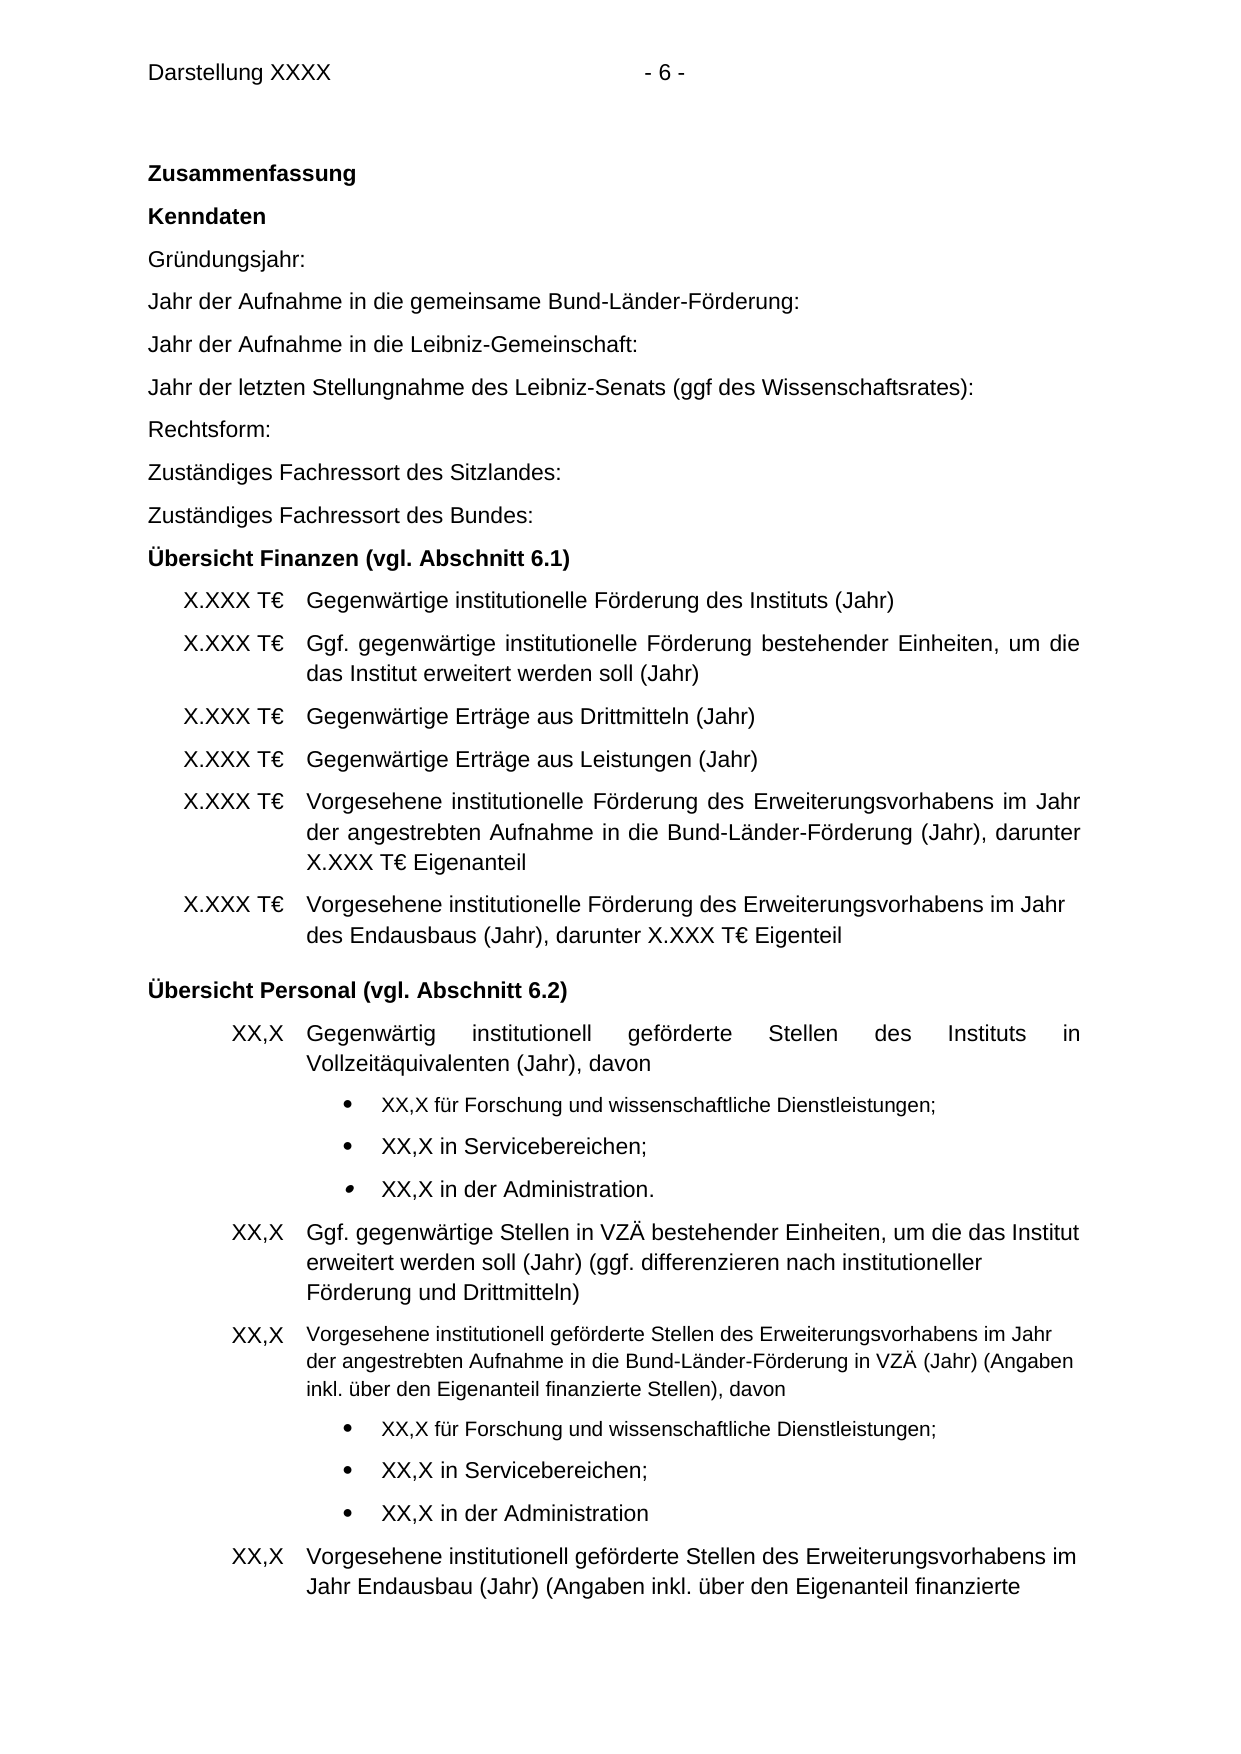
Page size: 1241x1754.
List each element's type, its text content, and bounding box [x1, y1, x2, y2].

text Kenndaten [148, 203, 1092, 229]
text Übersicht Finanzen (vgl. Abschnitt 6.1) [148, 544, 1092, 571]
table_header Gegenwärtig institutionell geförderte Stellen des Instituts in Vollzeitäquivalenten (Jahr), davon XX,X für Forschung und wissenschaftliche Dienstleistungen; XX,X in Servicebereichen; XX,X in der Administration. [295, 1020, 1092, 1218]
table_cell X.XXX T€ [148, 891, 295, 964]
table_cell XX,X [148, 1219, 295, 1322]
table_cell Vorgesehene institutionelle Förderung des Erweiterungsvorhabens im Jahr des Endausbaus (Jahr), darunter X.XXX T€ Eigenteil [295, 891, 1092, 964]
table_header Gegenwärtige institutionelle Förderung des Instituts (Jahr) [295, 587, 1092, 630]
table_cell X.XXX T€ [148, 746, 295, 788]
text Jahr der Aufnahme in die Leibniz-Gemeinschaft: [148, 331, 1092, 357]
table_header XX,X [148, 1020, 295, 1218]
text Zuständiges Fachressort des Bundes: [148, 502, 1092, 528]
text Rechtsform: [148, 416, 1092, 443]
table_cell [295, 1543, 1092, 1600]
table_cell XX,X [148, 1322, 295, 1543]
table_header X.XXX T€ [148, 587, 295, 630]
table_cell Gegenwärtige Erträge aus Leistungen (Jahr) [295, 746, 1092, 788]
text Jahr der letzten Stellungnahme des Leibniz-Senats (ggf des Wissenschaftsrates): [148, 374, 1092, 400]
table_cell XX,X [148, 1543, 295, 1600]
table_cell X.XXX T€ [148, 703, 295, 746]
text Zusammenfassung [148, 160, 1092, 187]
table_cell Gegenwärtige Erträge aus Drittmitteln (Jahr) [295, 703, 1092, 746]
text Übersicht Personal (vgl. Abschnitt 6.2) [148, 977, 1092, 1003]
table_cell X.XXX T€ [148, 630, 295, 703]
table_cell Ggf. gegenwärtige institutionelle Förderung bestehender Einheiten, um die das Institut erweitert werden soll (Jahr) [295, 630, 1092, 703]
table_cell Vorgesehene institutionelle Förderung des Erweiterungsvorhabens im Jahr der angestrebten Aufnahme in die Bund-Länder-Förderung (Jahr), darunter X.XXX T€ Eigenanteil [295, 788, 1092, 891]
table_cell Ggf. gegenwärtige Stellen in VZÄ bestehender Einheiten, um die das Institut erweitert werden soll (Jahr) (ggf. differenzieren nach institutioneller Förderung und Drittmitteln) [295, 1219, 1092, 1322]
text Jahr der Aufnahme in die gemeinsame Bund-Länder-Förderung: [148, 288, 1092, 315]
table_cell Vorgesehene institutionell geförderte Stellen des Erweiterungsvorhabens im Jahr der angestrebten Aufnahme in die Bund-Länder-Förderung in VZÄ (Jahr) (Angaben inkl. über den Eigenanteil finanzierte Stellen), davon XX,X für Forschung und wissenschaftliche Dienstleistungen; XX,X in Servicebereichen; XX,X in der Administration [295, 1322, 1092, 1543]
text Zuständiges Fachressort des Sitzlandes: [148, 459, 1092, 486]
text Gründungsjahr: [148, 246, 1092, 272]
table_cell X.XXX T€ [148, 788, 295, 891]
